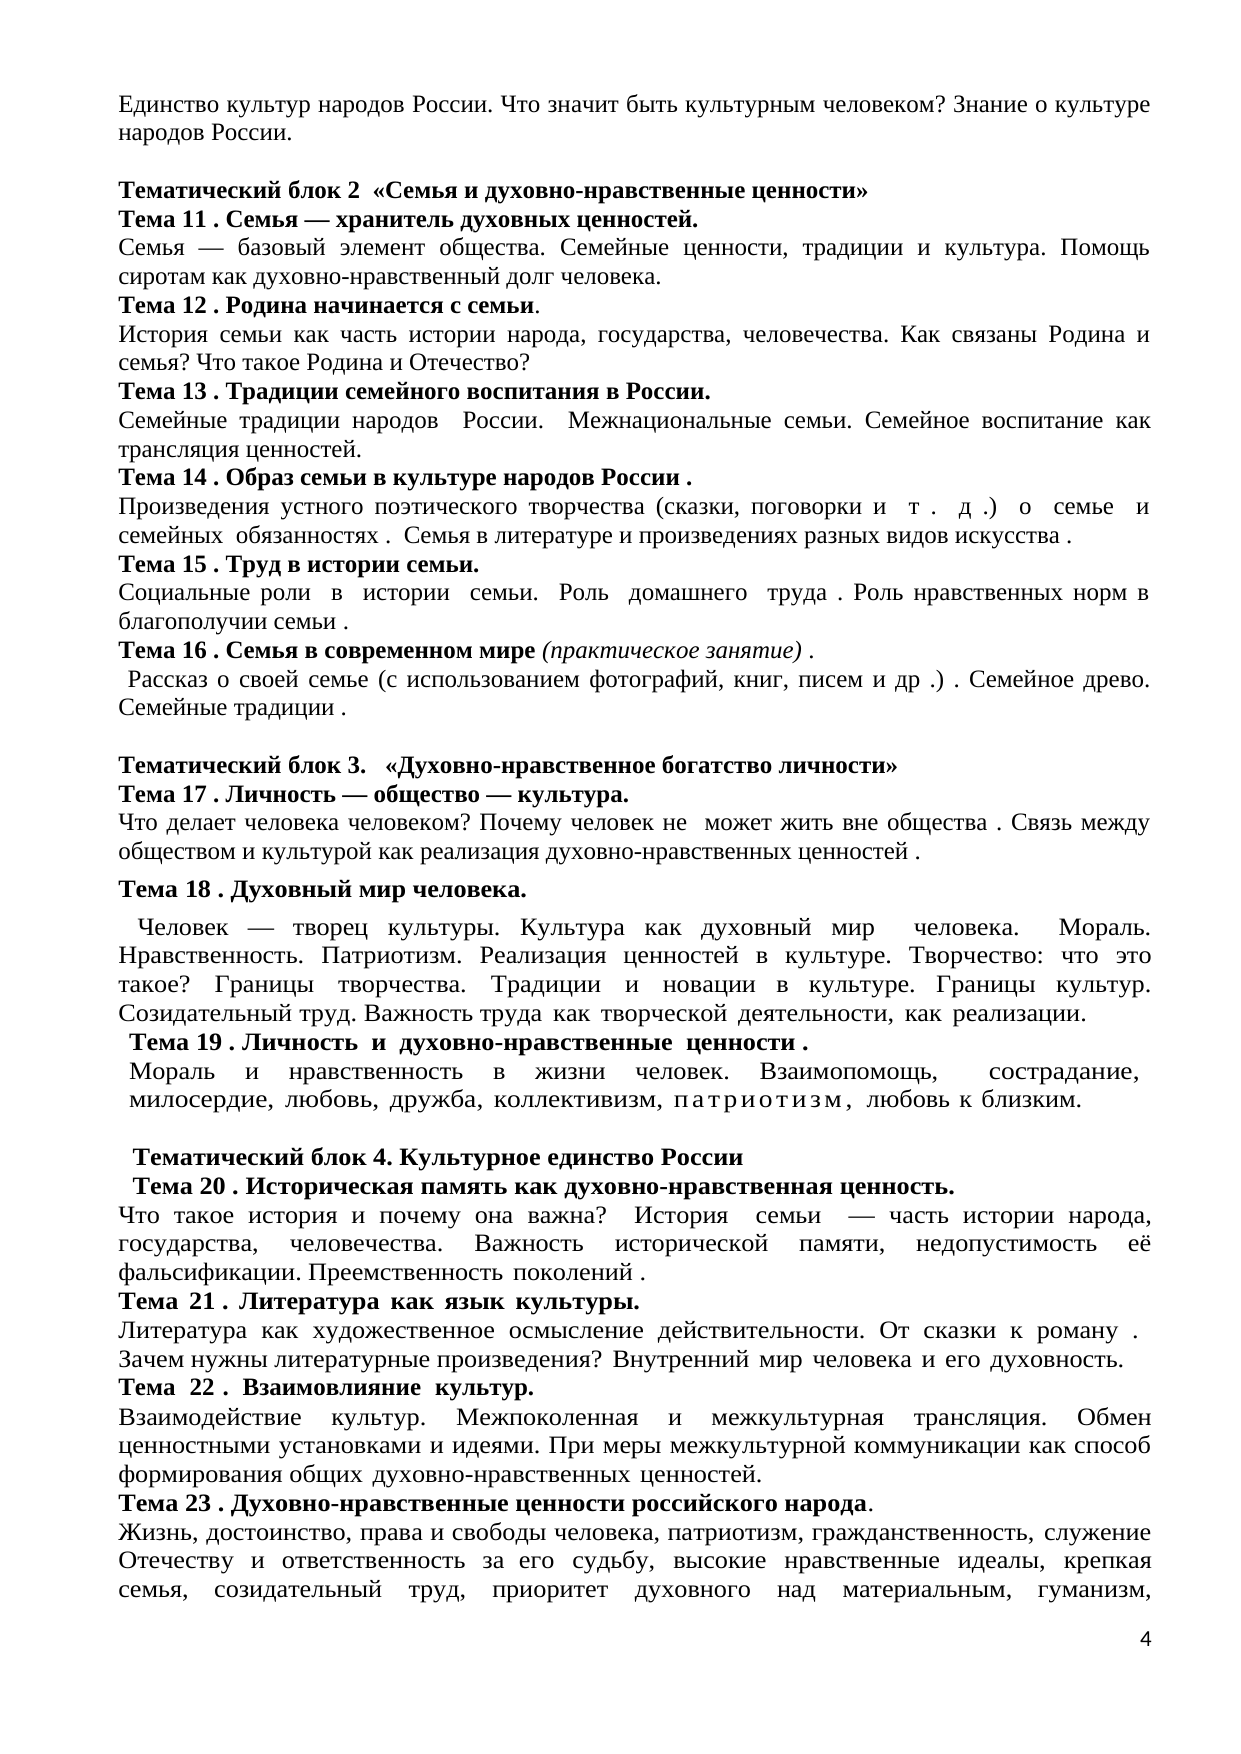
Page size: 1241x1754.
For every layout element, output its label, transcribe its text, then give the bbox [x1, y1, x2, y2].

text Тема 21 . Литература как язык культуры. [118, 1286, 1152, 1315]
text Человек — творец культуры. Культура как духовный мир человека. Мораль. Нравственность. Патриотизм. Реализация ценностей в культуре. Творчество: что это такое? Границы творчества. Традиции и новации в культуре. Границы культур. Созидательный труд. Важность труда как творческой деятельности, как реализации. [118, 912, 1152, 1027]
text История семьи как часть истории народа, государства, человечества. Как связаны Родина и семья? Что такое Родина и Отечество? [118, 319, 1152, 376]
text Тема 13 . Традиции семейного воспитания в России. [118, 376, 1152, 405]
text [118, 1517, 1152, 1603]
text Тема 15 . Труд в истории семьи. [118, 549, 1152, 577]
text Тематический блок 3. «Духовно-нравственное богатство личности» [118, 750, 1152, 779]
text Тема 11 . Семья — хранитель духовных ценностей. [118, 204, 1152, 232]
text Тема 22 . Взаимовлияние культур. [118, 1372, 1152, 1401]
text Тематический блок 4. Культурное единство России [132, 1142, 1152, 1171]
text Произведения устного поэтического творчества (сказки, поговорки и т . д .) о семье и семейных обязанностях . Семья в литературе и произведениях разных видов искусства . [118, 491, 1152, 549]
text Тема 12 . Родина начинается с семьи. [118, 290, 1152, 319]
text Тема 19 . Личность и духовно-нравственные ценности . [129, 1027, 1140, 1056]
text Тема 17 . Личность — общество — культура. [118, 779, 1152, 807]
text Литература как художественное осмысление действительности. От сказки к роману . Зачем нужны литературные произведения? Внутренний мир человека и его духовность. [118, 1315, 1139, 1372]
text Тема 14 . Образ семьи в культуре народов России . [118, 462, 1152, 491]
text Тема 18 . Духовный мир человека. [118, 874, 1152, 903]
text Единство культур народов России. Что значит быть культурным человеком? Знание о культуре народов России. [118, 89, 1152, 146]
text Мораль и нравственность в жизни человек. Взаимопомощь, сострадание, милосердие, любовь, дружба, коллективизм, патриотизм, любовь к близким. [129, 1056, 1140, 1113]
text Взаимодействие культур. Межпоколенная и межкультурная трансляция. Обмен ценностными установками и идеями. При меры межкультурной коммуникации как способ формирования общих духовно-нравственных ценностей. [118, 1402, 1152, 1488]
text Тема 23 . Духовно-нравственные ценности российского народа. [118, 1488, 1152, 1517]
text Тематический блок 2 «Семья и духовно-нравственные ценности» [118, 175, 1152, 204]
text Что делает человека человеком? Почему человек не может жить вне общества . Связь между обществом и культурой как реализация духовно-нравственных ценностей . [118, 807, 1152, 865]
text Что такое история и почему она важна? История семьи — часть истории народа, государства, человечества. Важность исторической памяти, недопустимость её фальсификации. Преемственность поколений . [118, 1200, 1152, 1286]
text Тема 20 . Историческая память как духовно-нравственная ценность. [132, 1171, 1152, 1200]
text Рассказ о своей семье (с использованием фотографий, книг, писем и др .) . Семейное древо. Семейные традиции . [118, 664, 1152, 721]
text Тема 16 . Семья в современном мире (практическое занятие) . [118, 635, 1152, 664]
text Семья — базовый элемент общества. Семейные ценности, традиции и культура. Помощь сиротам как духовно-нравственный долг человека. [118, 232, 1152, 290]
text Семейные традиции народов России. Межнациональные семьи. Семейное воспитание как трансляция ценностей. [118, 405, 1152, 462]
text Социальные роли в истории семьи. Роль домашнего труда . Роль нравственных норм в благополучии семьи . [118, 577, 1152, 635]
